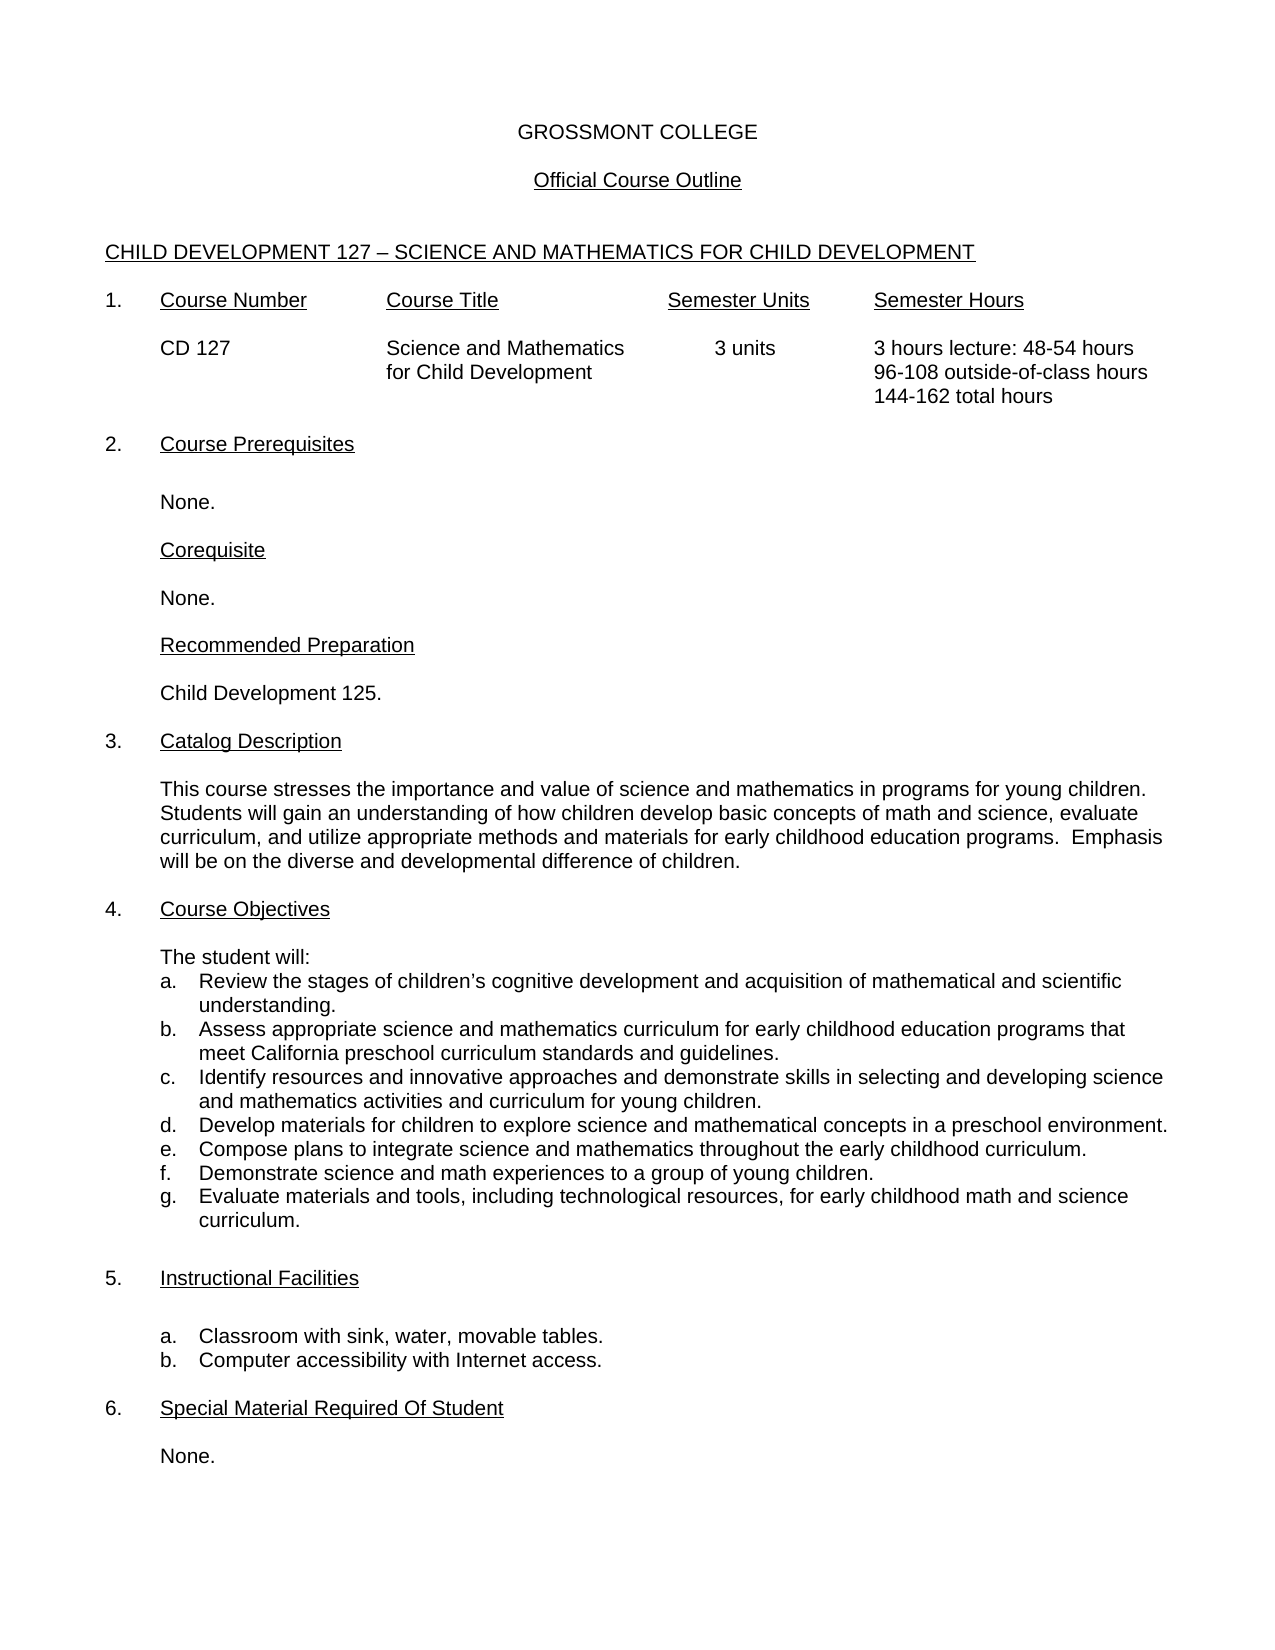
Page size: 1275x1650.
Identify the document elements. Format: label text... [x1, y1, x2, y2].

text 2. Course Prerequisites [105, 431, 1170, 455]
text 144-162 total hours [105, 383, 1170, 407]
text 1. Course Number Course Title Semester Units Semester Hours [105, 288, 1170, 312]
text g. Evaluate materials and tools, including technological resources, for early childhood math and science curriculum. [160, 1184, 1170, 1232]
text CHILD DEVELOPMENT 127 – SCIENCE AND MATHEMATICS FOR CHILD DEVELOPMENT [105, 240, 1170, 264]
text f. Demonstrate science and math experiences to a group of young children. [160, 1160, 1170, 1184]
text d. Develop materials for children to explore science and mathematical concepts in a preschool environment. [160, 1112, 1170, 1136]
text 6. Special Material Required Of Student [105, 1396, 1170, 1420]
text for Child Development 96-108 outside-of-class hours [105, 359, 1170, 383]
text a. Review the stages of children’s cognitive development and acquisition of mathematical and scientific understanding. [160, 969, 1170, 1017]
text None. [105, 1444, 1170, 1468]
text Official Course Outline [105, 168, 1170, 192]
text None. [105, 585, 1170, 609]
text a. Classroom with sink, water, movable tables. [105, 1324, 1170, 1348]
text Recommended Preparation [105, 633, 1170, 657]
text 5. Instructional Facilities [105, 1266, 1170, 1290]
text None. [105, 489, 1170, 513]
text The student will: [105, 945, 1170, 969]
text b. Assess appropriate science and mathematics curriculum for early childhood education programs that meet preschool curriculum standards and guidelines. [160, 1017, 1170, 1064]
text e. Compose plans to integrate science and mathematics throughout the early childhood curriculum. [160, 1136, 1170, 1160]
text 3. Catalog Description [105, 729, 1170, 753]
text b. Computer accessibility with Internet access. [105, 1348, 1170, 1372]
text Corequisite [105, 537, 1170, 561]
text Child Development 125. [105, 681, 1170, 705]
list Course Objectives [105, 897, 1170, 921]
text CD 127 Science and Mathematics 3 units 3 hours lecture: 48-54 hours [105, 336, 1170, 359]
text This course stresses the importance and value of science and mathematics in programs for young children. Students will gain an understanding of how children develop basic concepts of math and science, evaluate curriculum, and utilize appropriate methods and materials for early childhood education programs. Emphasis will be on the diverse and developmental difference of children. [160, 777, 1170, 873]
text c. Identify resources and innovative approaches and demonstrate skills in selecting and developing science and mathematics activities and curriculum for young children. [160, 1064, 1170, 1112]
